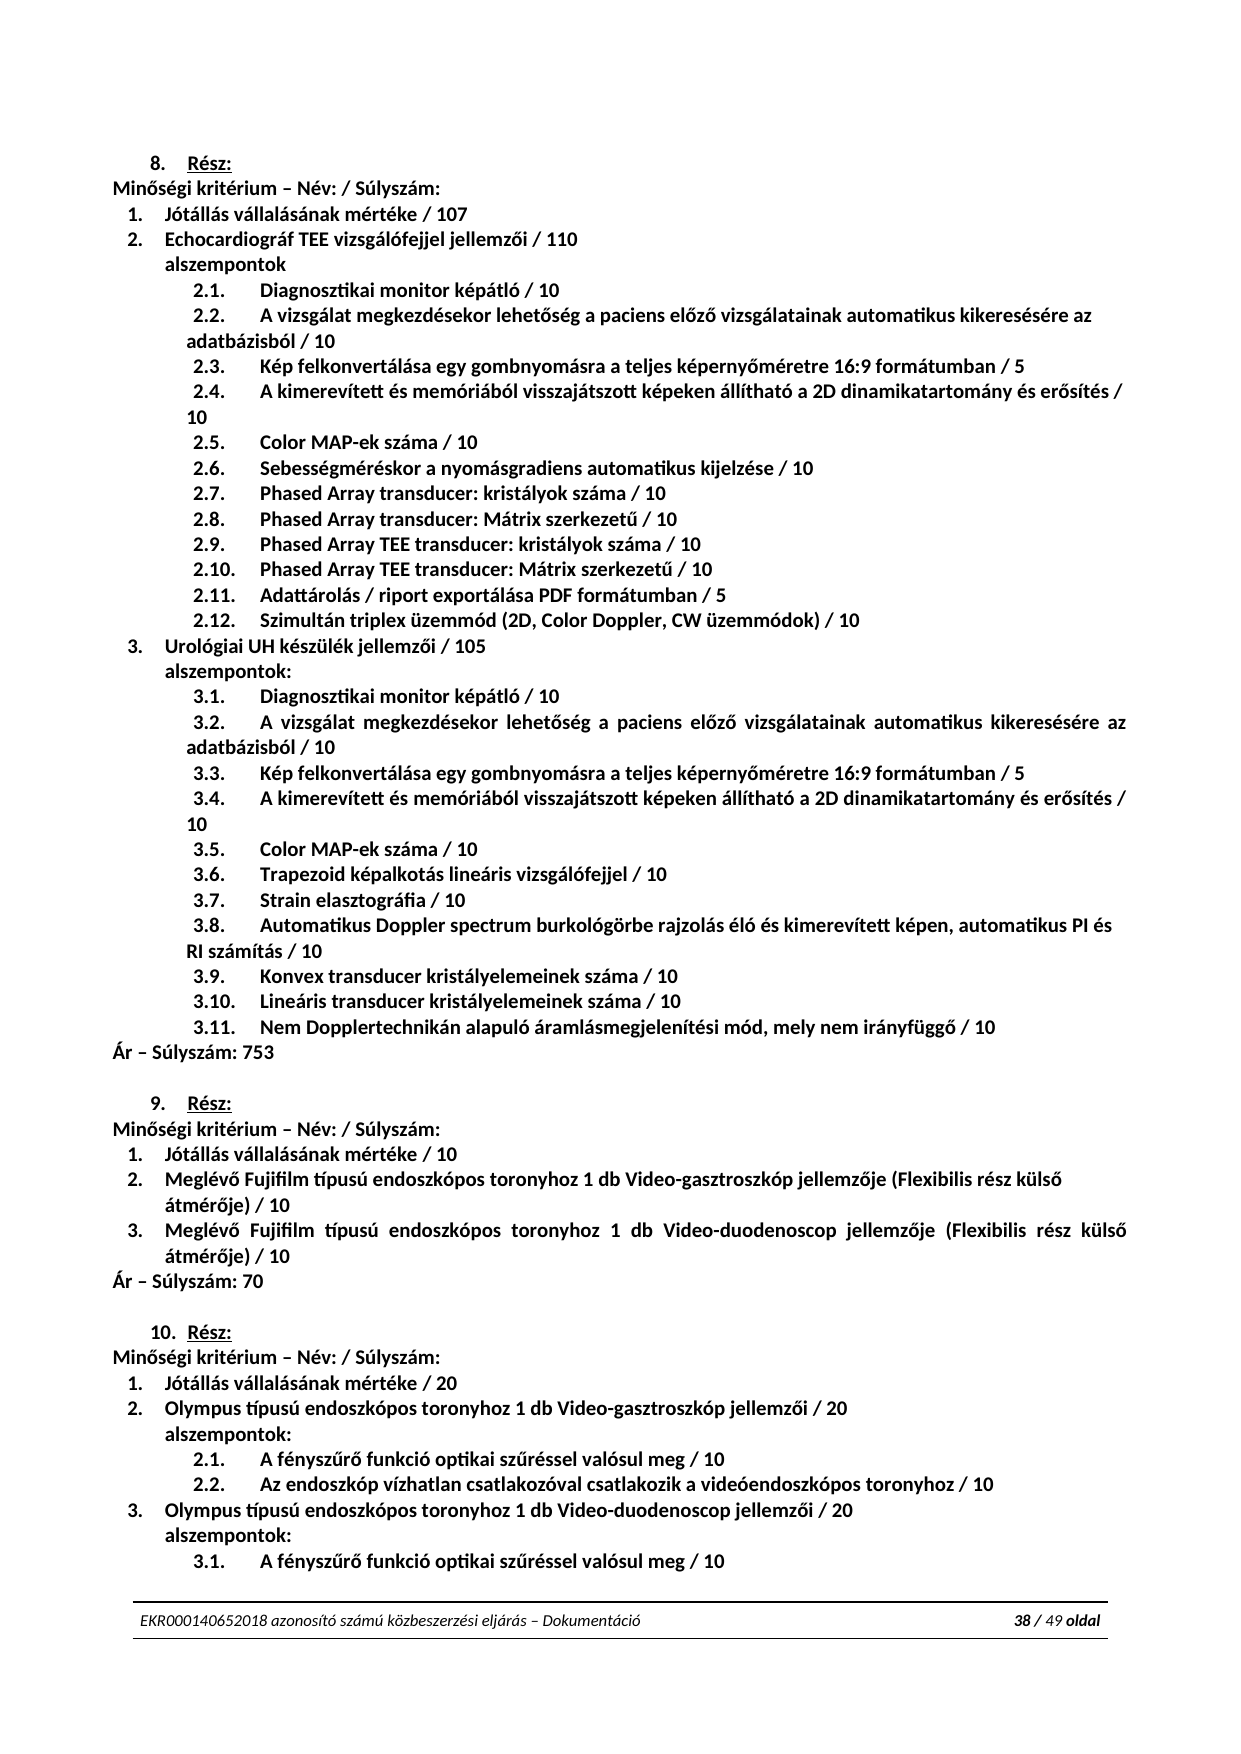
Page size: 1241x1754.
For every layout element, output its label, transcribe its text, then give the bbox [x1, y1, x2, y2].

list Rész: [150, 150, 1128, 175]
text Minőségi kritérium – Név: / Súlyszám: [112, 175, 1128, 201]
list Phased Array transducer: kristályok száma / 10 [186, 480, 1128, 506]
list Sebességméréskor a nyomásgradiens automatikus kijelzése / 10 [186, 455, 1128, 480]
list Jótállás vállalásának mértéke / 20 [127, 1370, 1128, 1395]
text alszempontok: [164, 1421, 1128, 1446]
list Olympus típusú endoszkópos toronyhoz 1 db Video-duodenoscop jellemzői / 20 [127, 1497, 1128, 1522]
list Olympus típusú endoszkópos toronyhoz 1 db Video-gasztroszkóp jellemzői / 20 [127, 1395, 1128, 1421]
list Konvex transducer kristályelemeinek száma / 10 [186, 963, 1128, 989]
list Kép felkonvertálása egy gombnyomásra a teljes képernyőméretre 16:9 formátumban / 5 [186, 353, 1128, 379]
list Jótállás vállalásának mértéke / 10 [127, 1141, 1128, 1167]
list A vizsgálat megkezdésekor lehetőség a paciens előző vizsgálatainak automatikus kikeresésére az adatbázisból / 10 [186, 302, 1128, 353]
text Ár – Súlyszám: 70 [112, 1268, 1128, 1294]
list Color MAP-ek száma / 10 [186, 836, 1128, 862]
list A kimerevített és memóriából visszajátszott képeken állítható a 2D dinamikatartomány és erősítés / 10 [186, 379, 1128, 429]
list Rész: [150, 1319, 1128, 1344]
list Diagnosztikai monitor képátló / 10 [186, 277, 1128, 302]
text alszempontok: [164, 658, 1128, 684]
list Diagnosztikai monitor képátló / 10 [186, 684, 1128, 709]
text alszempontok: [164, 1522, 1128, 1548]
list A fényszűrő funkció optikai szűréssel valósul meg / 10 [186, 1446, 1128, 1472]
list A fényszűrő funkció optikai szűréssel valósul meg / 10 [186, 1548, 1128, 1573]
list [186, 1472, 1128, 1497]
list Color MAP-ek száma / 10 [186, 429, 1128, 455]
list Trapezoid képalkotás lineáris vizsgálófejjel / 10 [186, 862, 1128, 887]
list Echocardiográf TEE vizsgálófejjel jellemzői / 110 [127, 226, 1128, 252]
list Adattárolás / riport exportálása PDF formátumban / 5 [186, 582, 1128, 607]
list Phased Array TEE transducer: Mátrix szerkezetű / 10 [186, 557, 1128, 582]
list Kép felkonvertálása egy gombnyomásra a teljes képernyőméretre 16:9 formátumban / 5 [186, 760, 1128, 785]
list Phased Array transducer: Mátrix szerkezetű / 10 [186, 506, 1128, 531]
text alszempontok [164, 252, 1128, 277]
list Jótállás vállalásának mértéke / 107 [127, 201, 1128, 226]
list Meglévő Fujifilm típusú endoszkópos toronyhoz 1 db Video-duodenoscop jellemzője (Flexibilis rész külső átmérője) / 10 [127, 1217, 1128, 1268]
list Meglévő Fujifilm típusú endoszkópos toronyhoz 1 db Video-gasztroszkóp jellemzője (Flexibilis rész külső átmérője) / 10 [127, 1167, 1128, 1217]
list Phased Array TEE transducer: kristályok száma / 10 [186, 531, 1128, 557]
list Szimultán triplex üzemmód (2D, Color Doppler, CW üzemmódok) / 10 [186, 607, 1128, 633]
list A vizsgálat megkezdésekor lehetőség a paciens előző vizsgálatainak automatikus kikeresésére az adatbázisból / 10 [186, 709, 1128, 760]
list A kimerevített és memóriából visszajátszott képeken állítható a 2D dinamikatartomány és erősítés / 10 [186, 785, 1128, 836]
list Rész: [150, 1090, 1128, 1116]
list Nem Dopplertechnikán alapuló áramlásmegjelenítési mód, mely nem irányfüggő / 10 [186, 1014, 1128, 1039]
text Minőségi kritérium – Név: / Súlyszám: [112, 1344, 1128, 1370]
list Urológiai UH készülék jellemzői / 105 [127, 633, 1128, 658]
list Strain elasztográfia / 10 [186, 887, 1128, 912]
text Ár – Súlyszám: 753 [112, 1039, 1128, 1065]
list Automatikus Doppler spectrum burkológörbe rajzolás éló és kimerevített képen, automatikus PI és RI számítás / 10 [186, 912, 1128, 963]
text Minőségi kritérium – Név: / Súlyszám: [112, 1116, 1128, 1141]
list Lineáris transducer kristályelemeinek száma / 10 [186, 989, 1128, 1014]
